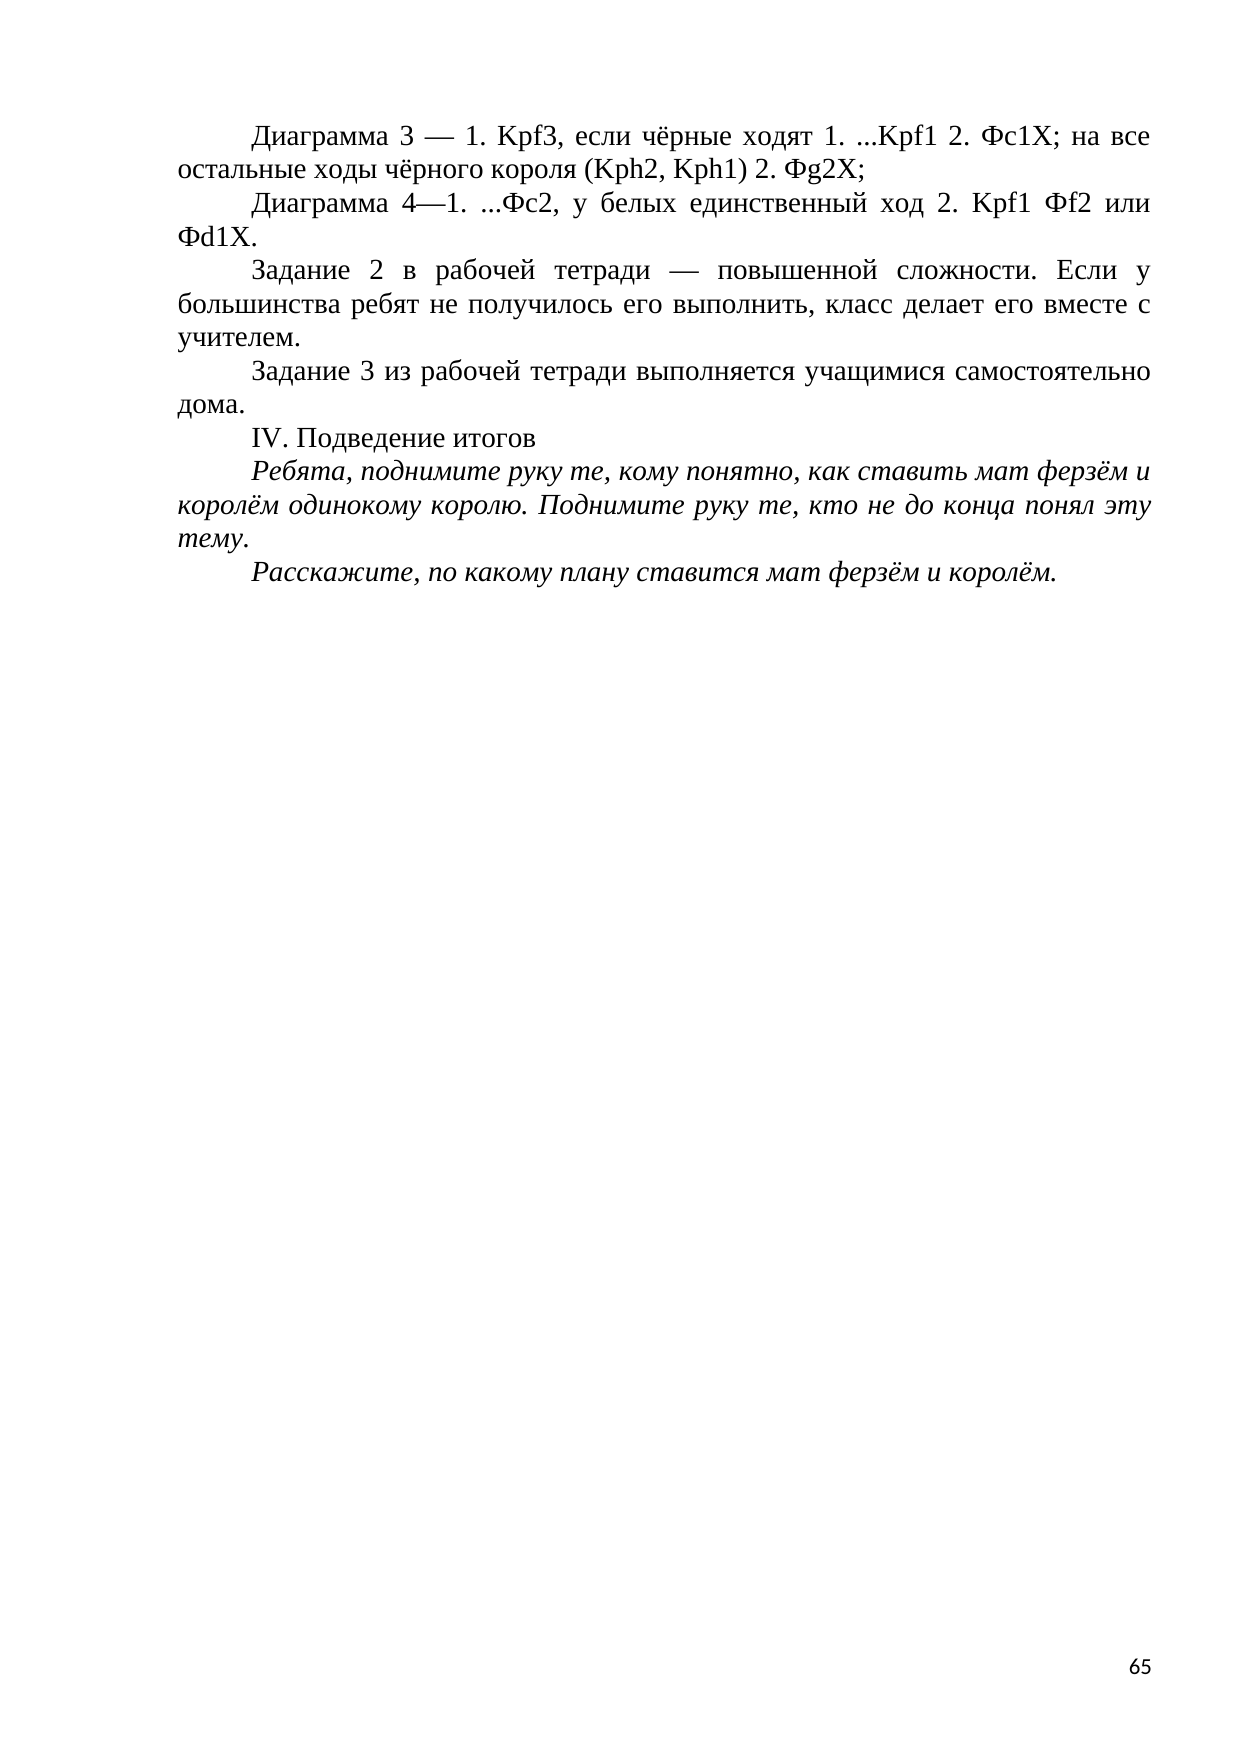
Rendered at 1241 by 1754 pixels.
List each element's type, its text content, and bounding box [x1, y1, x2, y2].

text Задание 3 из рабочей тетради выполняется учащимися самостоятельно дома. [177, 353, 1152, 420]
text Диаграмма 3 — 1. Kpf3, если чёрные ходят 1. ...Kpf1 2. Фс1Х; на все остальные ходы чёрного короля (Kph2, Kph1) 2. Фg2Х; [177, 118, 1152, 185]
text Задание 2 в рабочей тетради — повышенной сложности. Если у большинства ребят не получилось его выполнить, класс делает его вместе с учителем. [177, 252, 1152, 353]
text Расскажите, по какому плану ставится мат ферзём и королём. [177, 554, 1152, 588]
text IV. Подведение итогов [177, 420, 1152, 453]
text Диаграмма 4—1. ...Фс2, у белых единственный ход 2. Kpf1 Фf2 или Фd1Х. [177, 185, 1152, 252]
text Ребята, поднимите руку те, кому понятно, как ставить мат ферзём и королём одинокому королю. Поднимите руку те, кто не до конца понял эту тему. [177, 453, 1152, 554]
